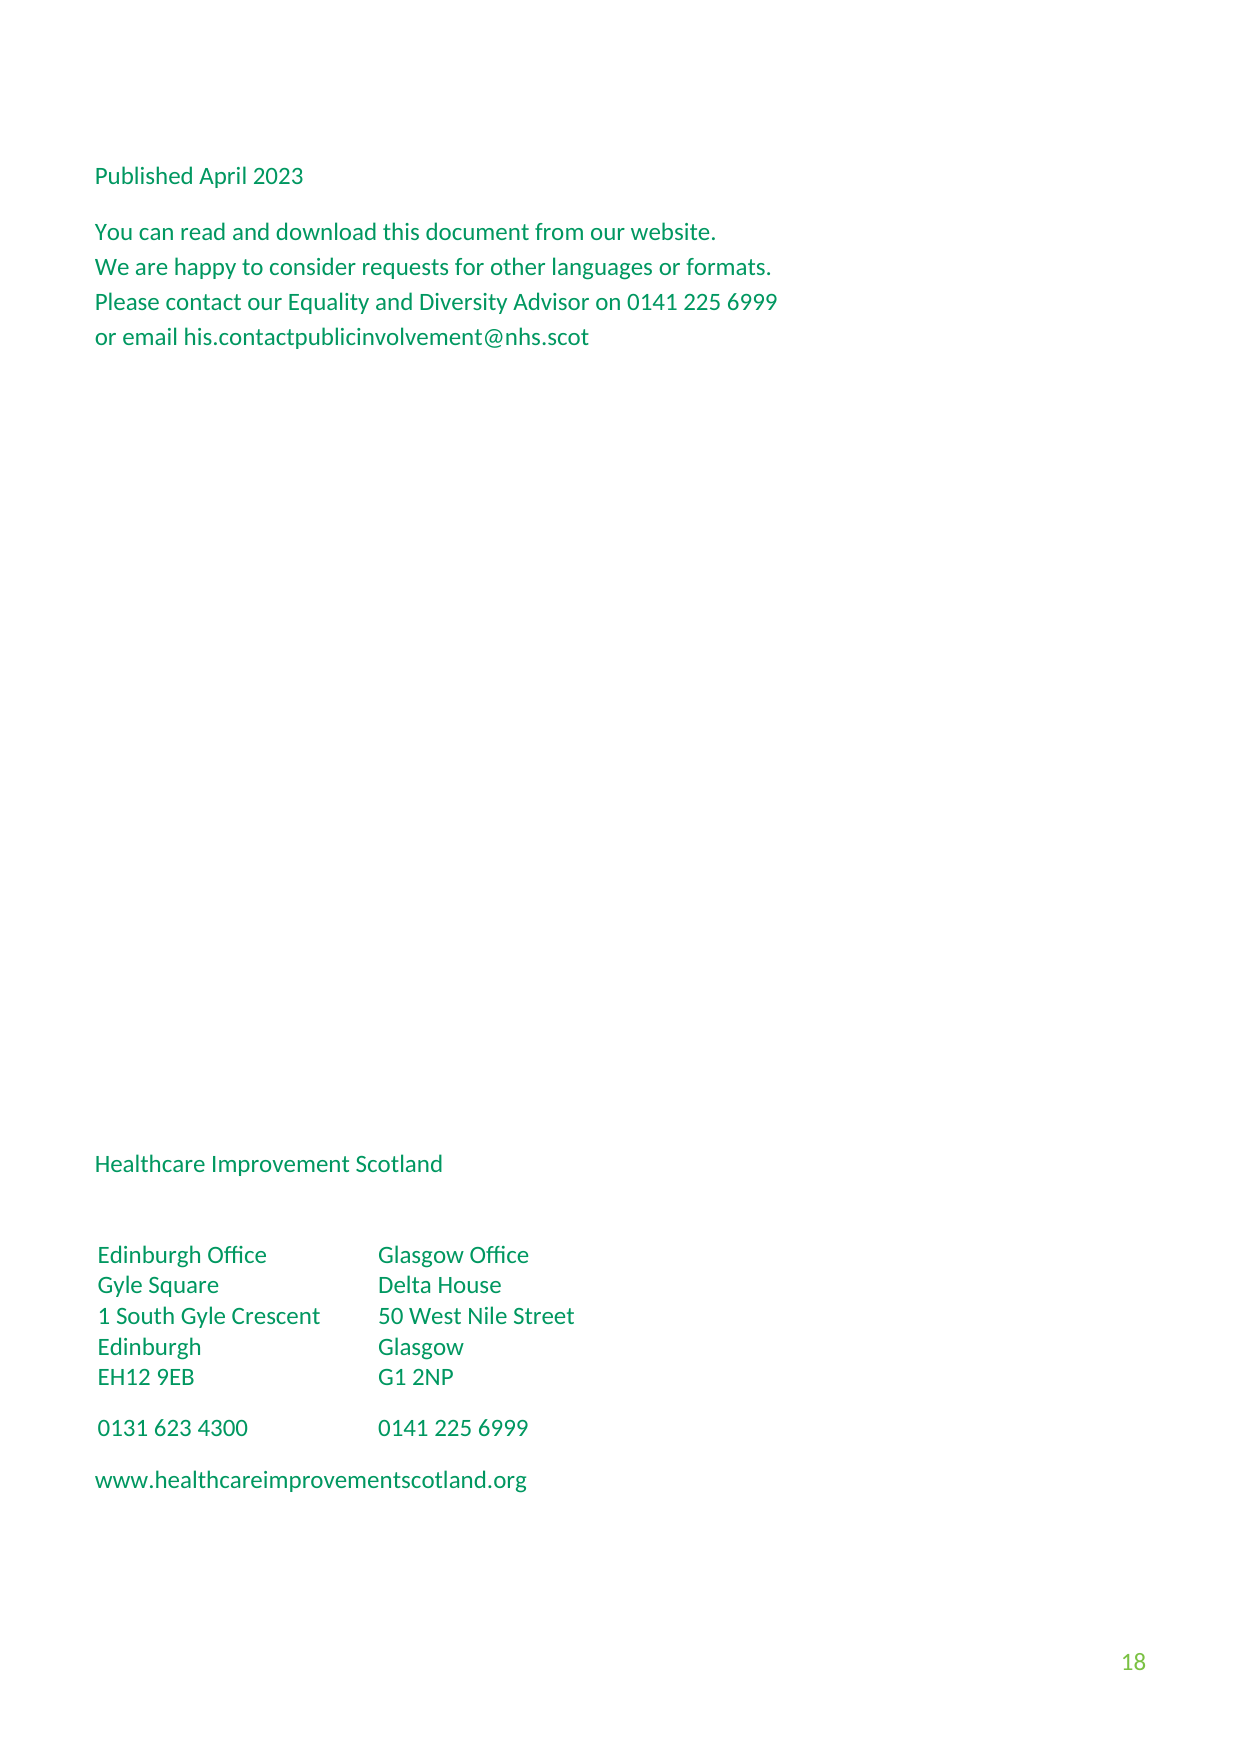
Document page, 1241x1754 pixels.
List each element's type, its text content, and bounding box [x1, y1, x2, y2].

text Healthcare Improvement Scotland [94, 1148, 853, 1214]
table_header Glasgow Office Delta House 50 West Nile Street Glasgow G1 2NP 0141 225 6999 [360, 1239, 896, 1464]
text Published April 2023 [94, 160, 862, 191]
table_header Edinburgh Office Gyle Square 1 South Gyle Crescent Edinburgh EH12 9EB 0131 623 4300 [80, 1239, 360, 1464]
text You can read and download this document from our website. We are happy to consider requests for other languages or formats. Please contact our Equality and Diversity Advisor on 0141 225 6999 or email his.contactpublicinvolvement@nhs.scot [94, 216, 862, 352]
text www.healthcareimprovementscotland.org [94, 1464, 1146, 1494]
